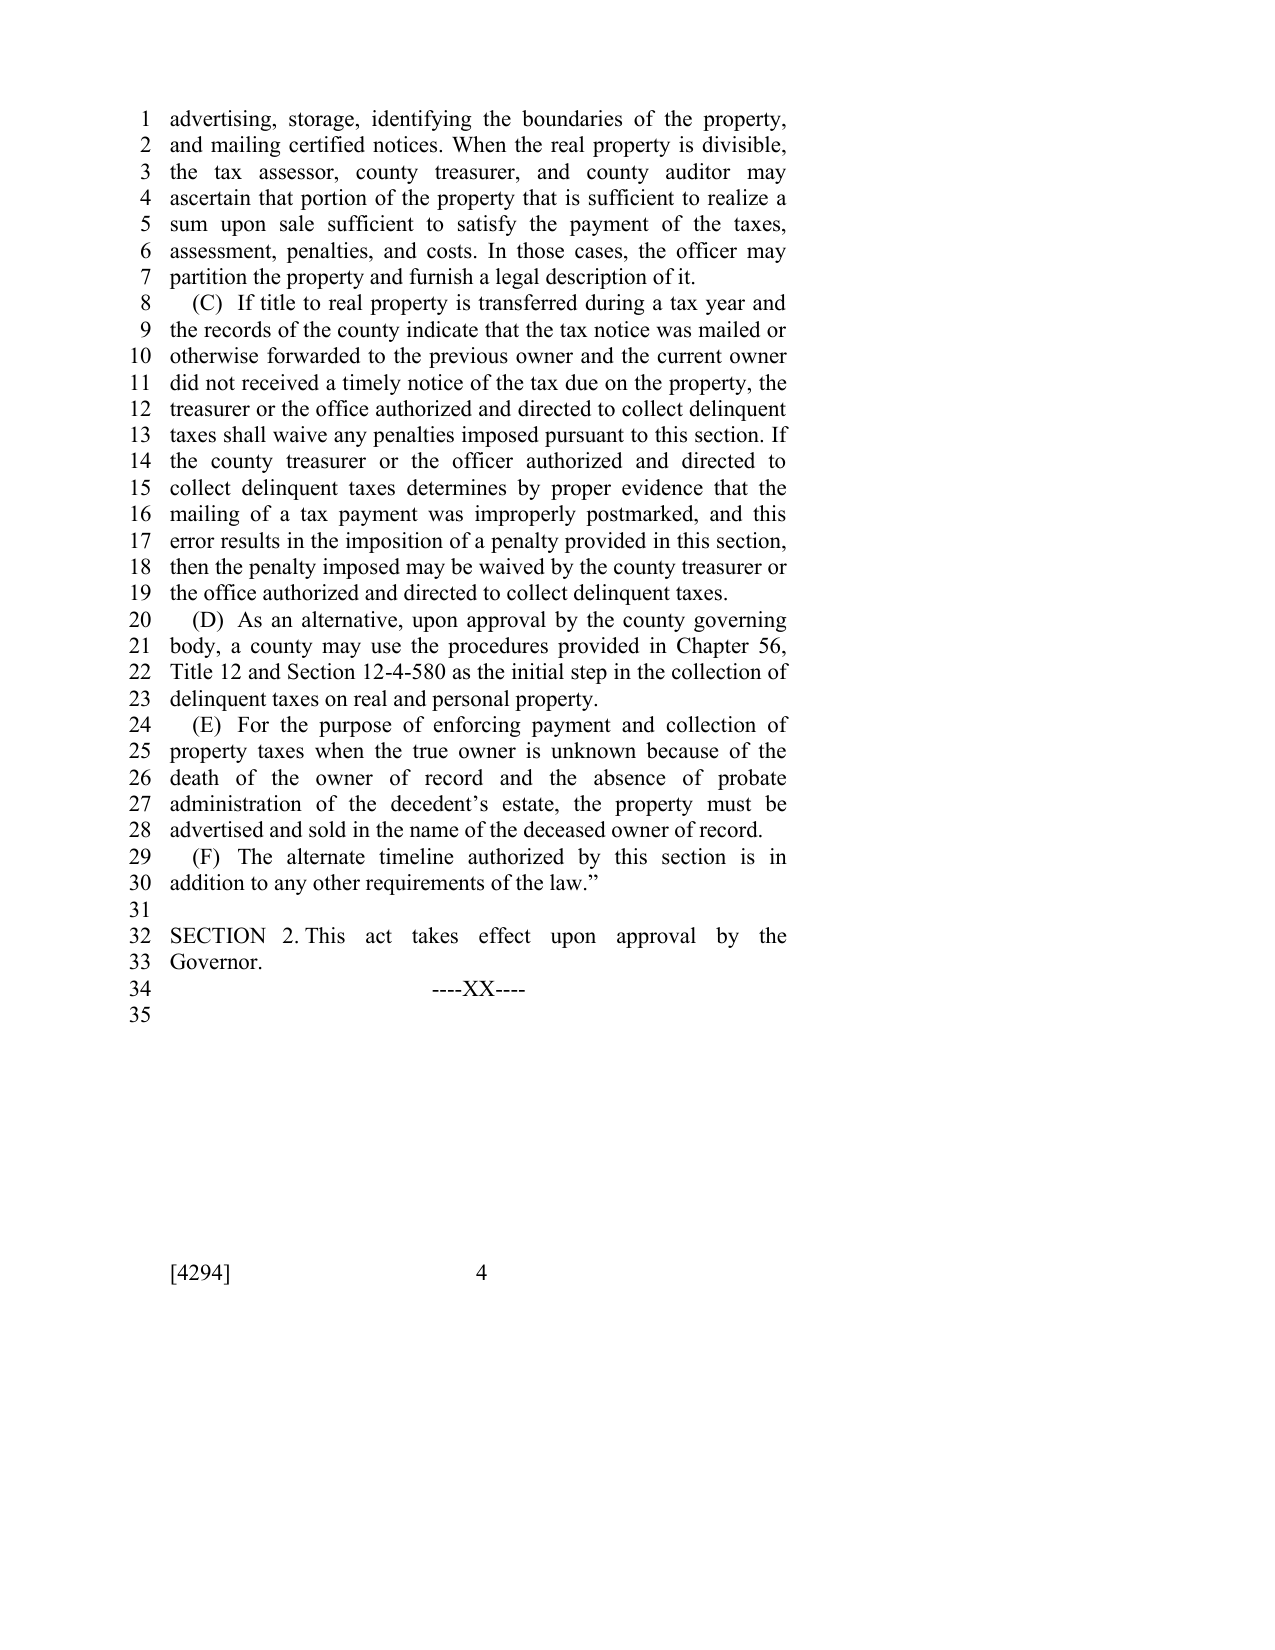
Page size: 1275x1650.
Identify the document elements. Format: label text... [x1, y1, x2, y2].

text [169, 105, 787, 289]
text (C) If title to real property is transferred during a tax year and the records of the county indicate that the tax notice was mailed or otherwise forwarded to the previous owner and the current owner did not received a timely notice of the tax due on the property, the treasurer or the office authorized and directed to collect delinquent taxes shall waive any penalties imposed pursuant to this section. If the county treasurer or the officer authorized and directed to collect delinquent taxes determines by proper evidence that the mailing of a tax payment was improperly postmarked, and this error results in the imposition of a penalty provided in this section, then the penalty imposed may be waived by the county treasurer or the office authorized and directed to collect delinquent taxes. [169, 289, 787, 606]
text (E) For the purpose of enforcing payment and collection of property taxes when the true owner is unknown because of the death of the owner of record and the absence of probate administration of the decedent’s estate, the property must be advertised and sold in the name of the deceased owner of record. [169, 711, 787, 843]
text (F) The alternate timeline authorized by this section is in addition to any other requirements of the law.” [169, 843, 787, 896]
text SECTION 2. This act takes effect upon approval by the Governor. [169, 922, 787, 975]
text ----XX---- [169, 975, 787, 1001]
text (D) As an alternative, upon approval by the county governing body, a county may use the procedures provided in Chapter 56, Title 12 and Section 12-4-580 as the initial step in the collection of delinquent taxes on real and personal property. [169, 606, 787, 711]
